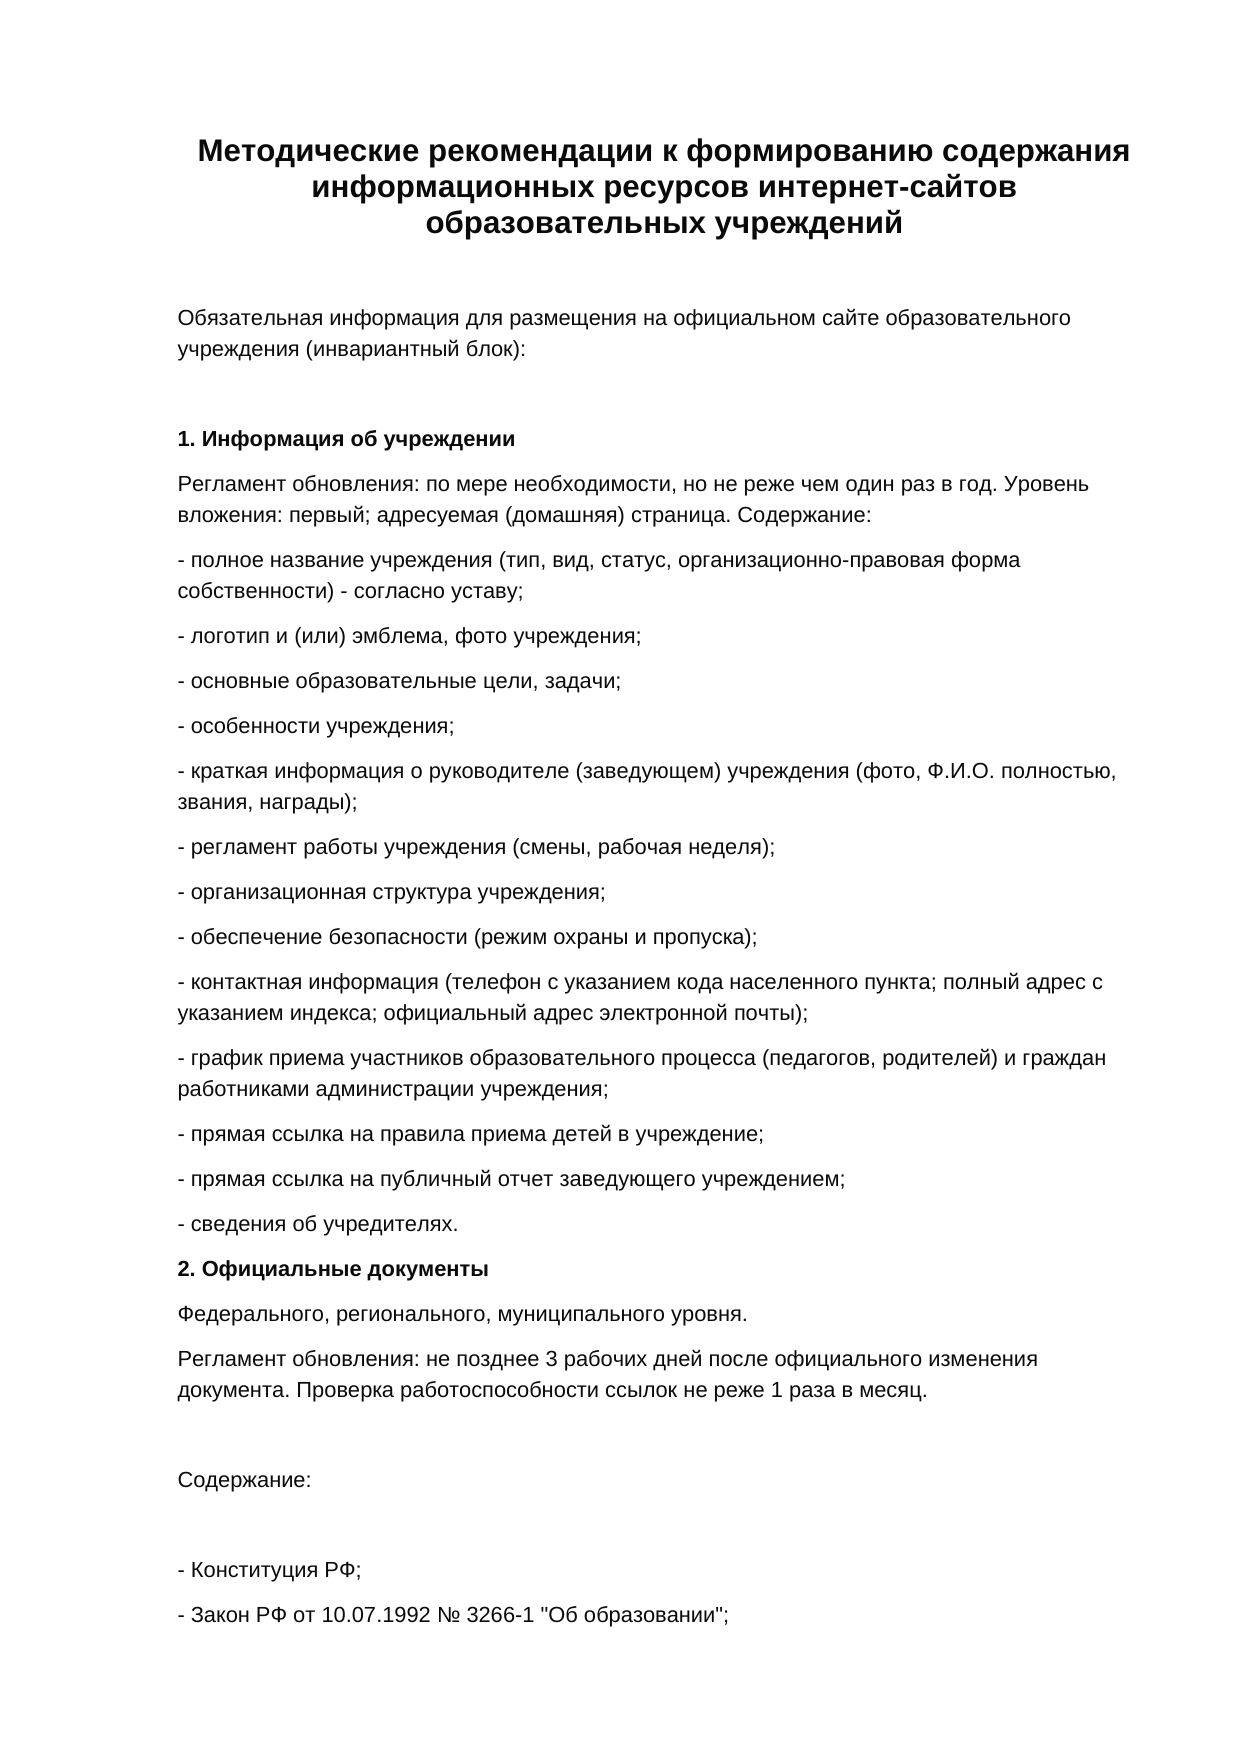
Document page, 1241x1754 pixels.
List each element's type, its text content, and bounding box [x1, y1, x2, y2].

text - полное название учреждения (тип, вид, статус, организационно-правовая форма собственности) - согласно уставу; [177, 541, 1152, 603]
text - Закон РФ от 10.07.1992 № 3266-1 "Об образовании"; [177, 1596, 1152, 1627]
text Регламент обновления: не позднее 3 рабочих дней после официального изменения документа. Проверка работоспособности ссылок не реже 1 раза в месяц. [177, 1340, 1152, 1402]
text Федерального, регионального, муниципального уровня. [177, 1295, 1152, 1326]
text - регламент работы учреждения (смены, рабочая неделя); [177, 828, 1152, 859]
text Содержание: [177, 1461, 1152, 1492]
text - обеспечение безопасности (режим охраны и пропуска); [177, 918, 1152, 949]
text - график приема участников образовательного процесса (педагогов, родителей) и граждан работниками администрации учреждения; [177, 1039, 1152, 1101]
text 2. Официальные документы [177, 1250, 1152, 1281]
text - особенности учреждения; [177, 707, 1152, 738]
text - организационная структура учреждения; [177, 873, 1152, 904]
text - прямая ссылка на публичный отчет заведующего учреждением; [177, 1160, 1152, 1191]
text 1. Информация об учреждении [177, 420, 1152, 451]
text - краткая информация о руководителе (заведующем) учреждения (фото, Ф.И.О. полностью, звания, награды); [177, 752, 1152, 814]
text Регламент обновления: по мере необходимости, но не реже чем один раз в год. Уровень вложения: первый; адресуемая (домашняя) страница. Содержание: [177, 465, 1152, 527]
text - основные образовательные цели, задачи; [177, 662, 1152, 693]
text Методические рекомендации к формированию содержания информационных ресурсов интернет-сайтов образовательных учреждений [177, 132, 1152, 240]
text Обязательная информация для размещения на официальном сайте образовательного учреждения (инвариантный блок): [177, 299, 1152, 361]
text - логотип и (или) эмблема, фото учреждения; [177, 617, 1152, 648]
text - Конституция РФ; [177, 1551, 1152, 1582]
text - сведения об учредителях. [177, 1205, 1152, 1236]
text - прямая ссылка на правила приема детей в учреждение; [177, 1115, 1152, 1146]
text - контактная информация (телефон с указанием кода населенного пункта; полный адрес с указанием индекса; официальный адрес электронной почты); [177, 963, 1152, 1025]
